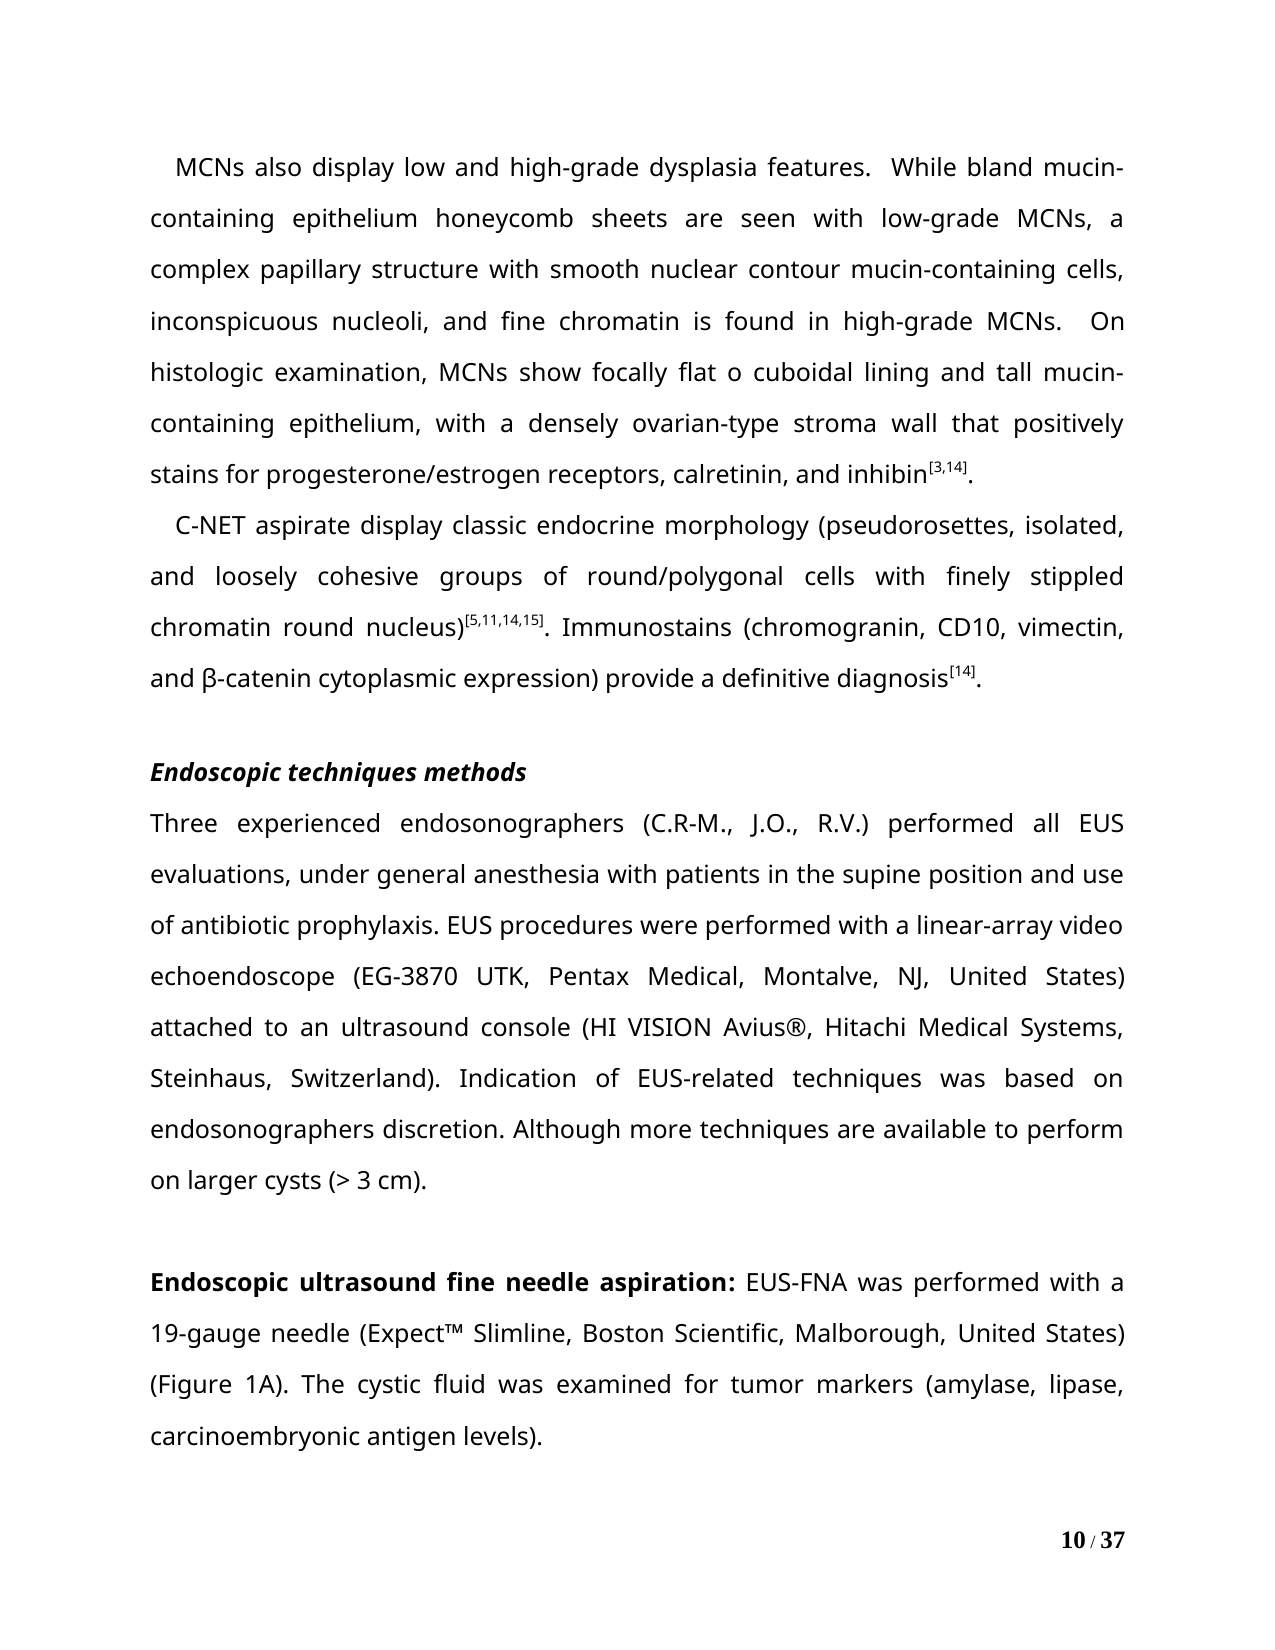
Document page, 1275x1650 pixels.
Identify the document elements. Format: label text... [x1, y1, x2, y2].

text Endoscopic ultrasound fine needle aspiration: EUS-FNA was performed with a 19-gauge needle (Expect™ Slimline, Boston Scientific, Malborough, United States) (Figure 1A). The cystic fluid was examined for tumor markers (amylase, lipase, carcinoembryonic antigen levels). [150, 1265, 1125, 1452]
text Three experienced endosonographers (C.R-M., J.O., R.V.) performed all EUS evaluations, under general anesthesia with patients in the supine position and use of antibiotic prophylaxis. EUS procedures were performed with a linear-array video echoendoscope (EG-3870 UTK, Pentax Medical, Montalve, NJ, United States) attached to an ultrasound console (HI VISION Avius®, Hitachi Medical Systems, Steinhaus, Switzerland). Indication of EUS-related techniques was based on endosonographers discretion. Although more techniques are available to perform on larger cysts (> 3 cm). [150, 806, 1125, 1197]
text Endoscopic techniques methods [150, 754, 1125, 789]
text C-NET aspirate display classic endocrine morphology (pseudorosettes, isolated, and loosely cohesive groups of round/polygonal cells with finely stippled chromatin round nucleus)[5,11,14,15]. Immunostains (chromogranin, CD10, vimectin, and β-catenin cytoplasmic expression) provide a definitive diagnosis[14]. [150, 507, 1125, 694]
text MCNs also display low and high-grade dysplasia features. While bland mucin-containing epithelium honeycomb sheets are seen with low-grade MCNs, a complex papillary structure with smooth nuclear contour mucin-containing cells, inconspicuous nucleoli, and fine chromatin is found in high-grade MCNs. On histologic examination, MCNs show focally flat o cuboidal lining and tall mucin-containing epithelium, with a densely ovarian-type stroma wall that positively stains for progesterone/estrogen receptors, calretinin, and inhibin[3,14]. [150, 150, 1125, 490]
